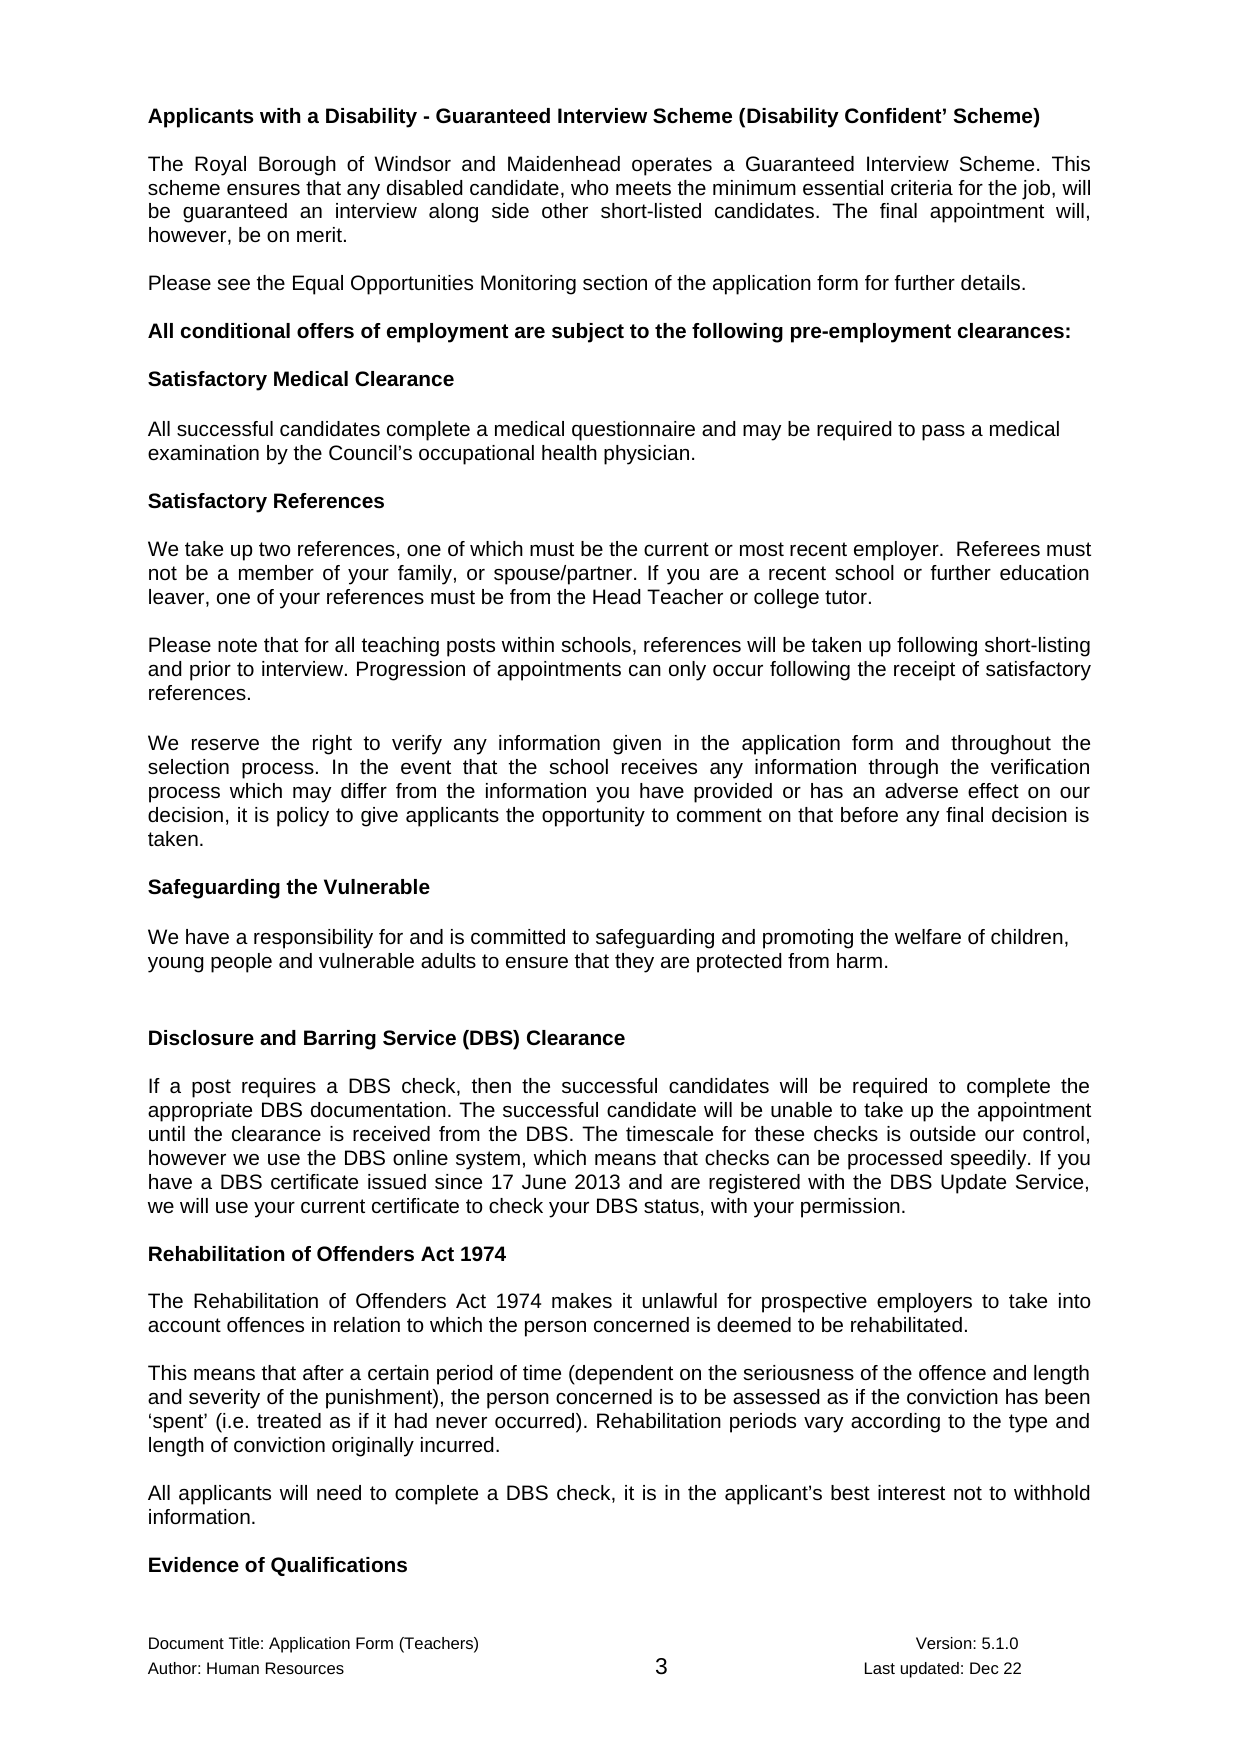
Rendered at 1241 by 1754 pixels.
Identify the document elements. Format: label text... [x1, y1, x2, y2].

text Evidence of Qualifications [148, 1553, 1092, 1577]
text All conditional offers of employment are subject to the following pre-employment clearances: [148, 319, 1092, 343]
text The Royal Borough of Windsor and Maidenhead operates a Guaranteed Interview Scheme. This scheme ensures that any disabled candidate, who meets the minimum essential criteria for the job, will be guaranteed an interview along side other short-listed candidates. The final appointment will, however, be on merit. [148, 151, 1092, 247]
text All successful candidates complete a medical questionnaire and may be required to pass a medical examination by the Council’s occupational health physician. [148, 417, 1092, 465]
subtitle Disclosure and Barring Service (DBS) Clearance [148, 1026, 1092, 1050]
text Satisfactory Medical Clearance [148, 367, 1092, 391]
text We have a responsibility for and is committed to safeguarding and promoting the welfare of children, young people and vulnerable adults to ensure that they are protected from harm. [148, 925, 1092, 973]
subtitle Please note that for all teaching posts within schools, references will be taken up following short-listing and prior to interview. Progression of appointments can only occur following the receipt of satisfactory references. [148, 633, 1092, 705]
subtitle Satisfactory References [148, 489, 1092, 513]
text All applicants will need to complete a DBS check, it is in the applicant’s best interest not to withhold information. [148, 1481, 1092, 1529]
text The Rehabilitation of Offenders Act 1974 makes it unlawful for prospective employers to take into account offences in relation to which the person concerned is deemed to be rehabilitated. [148, 1289, 1092, 1337]
subtitle Rehabilitation of Offenders Act 1974 [148, 1241, 1092, 1265]
text This means that after a certain period of time (dependent on the seriousness of the offence and length and severity of the punishment), the person concerned is to be assessed as if the conviction has been ‘spent’ (i.e. treated as if it had never occurred). Rehabilitation periods vary according to the type and length of conviction originally incurred. [148, 1361, 1092, 1457]
text Please see the Equal Opportunities Monitoring section of the application form for further details. [148, 271, 1092, 295]
subtitle We take up two references, one of which must be the current or most recent employer. Referees must not be a member of your family, or spouse/partner. If you are a recent school or further education leaver, one of your references must be from the Head Teacher or college tutor. [148, 537, 1092, 609]
subtitle Safeguarding the Vulnerable [148, 875, 1092, 899]
subtitle If a post requires a DBS check, then the successful candidates will be required to complete the appropriate DBS documentation. The successful candidate will be unable to take up the appointment until the clearance is received from the DBS. The timescale for these checks is outside our control, however we use the DBS online system, which means that checks can be processed speedily. If you have a DBS certificate issued since 17 June 2013 and are registered with the DBS Update Service, we will use your current certificate to check your DBS status, with your permission. [148, 1074, 1092, 1217]
subtitle Applicants with a Disability - Guaranteed Interview Scheme (Disability Confident’ Scheme) [148, 103, 1092, 127]
subtitle We reserve the right to verify any information given in the application form and throughout the selection process. In the event that the school receives any information through the verification process which may differ from the information you have provided or has an adverse effect on our decision, it is policy to give applicants the opportunity to comment on that before any final decision is taken. [148, 731, 1092, 851]
